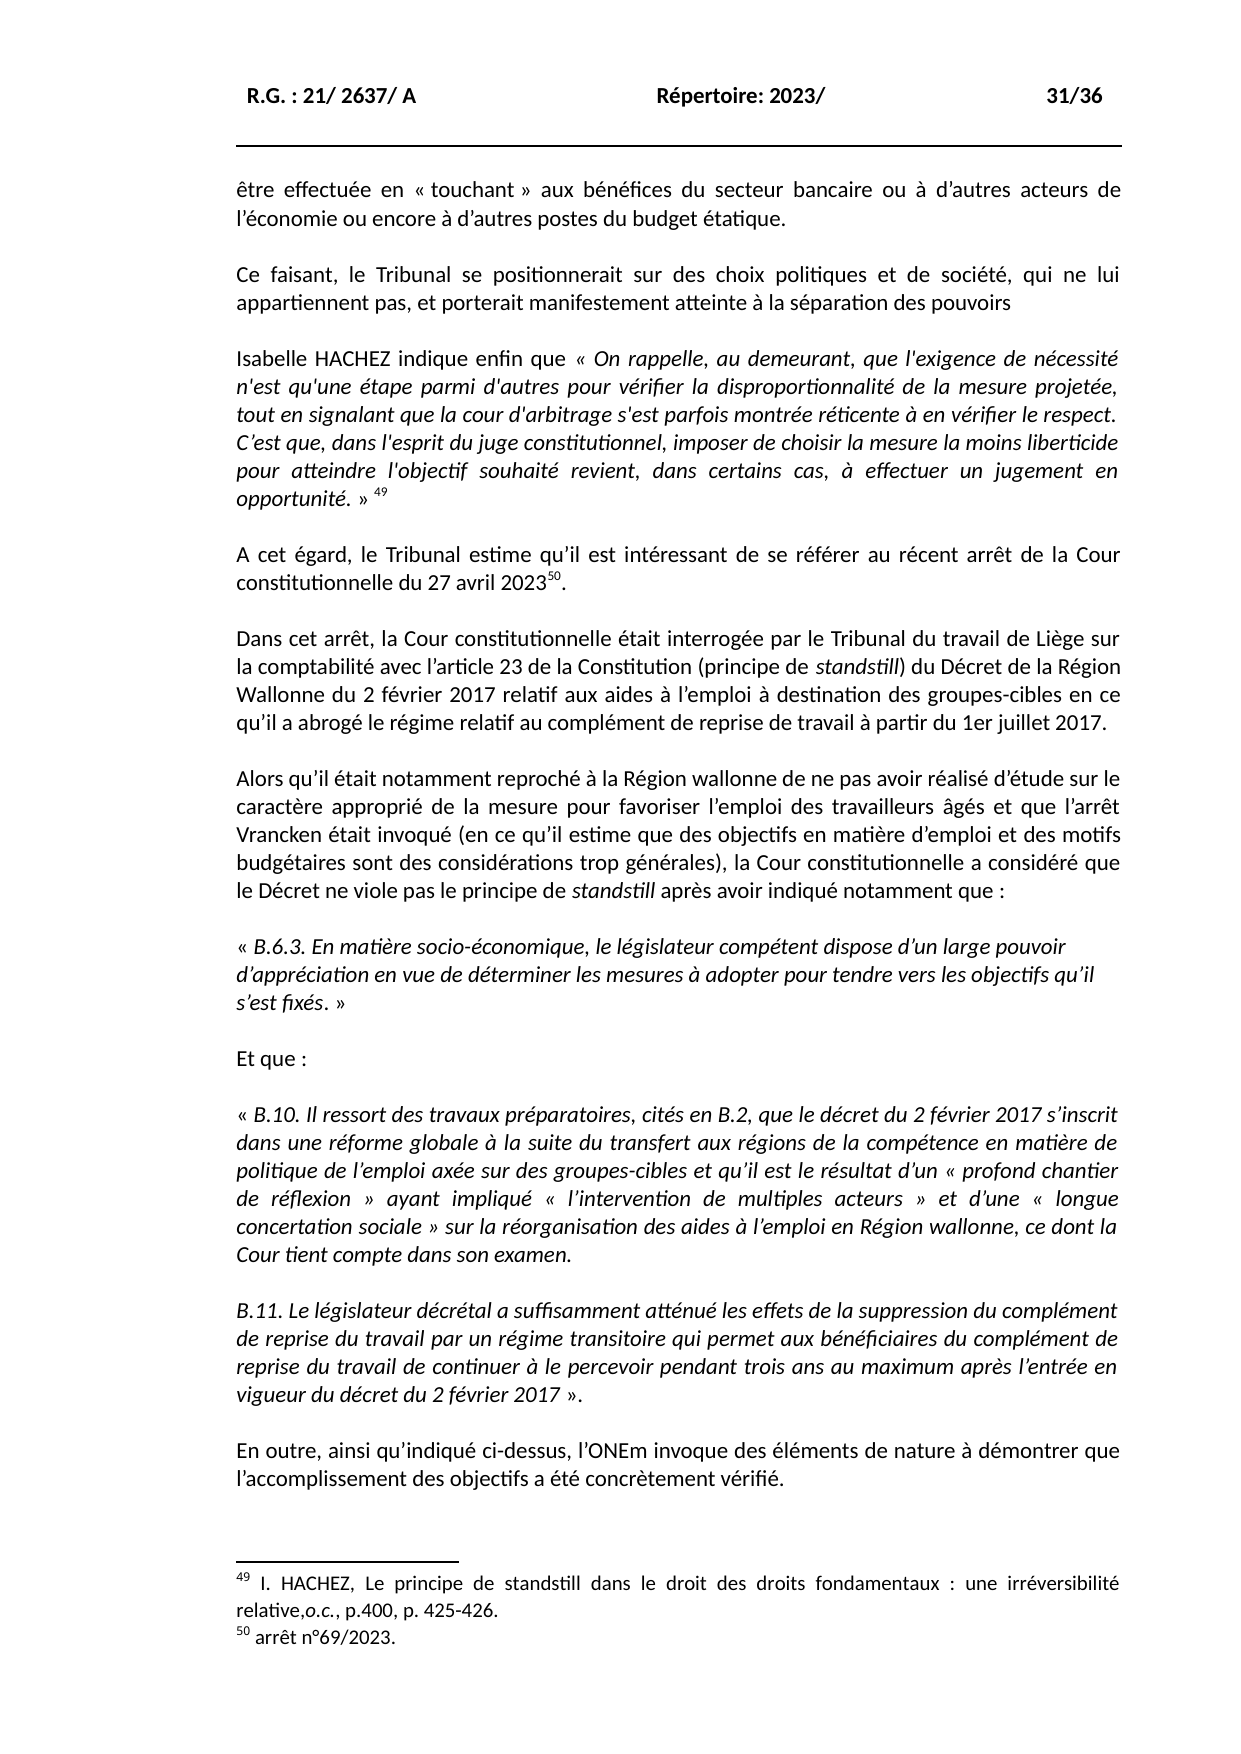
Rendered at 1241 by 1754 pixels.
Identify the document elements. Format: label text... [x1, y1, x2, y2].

text Isabelle HACHEZ indique enfin que « On rappelle, au demeurant, que l'exigence de nécessité n'est qu'une étape parmi d'autres pour vérifier la disproportionnalité de la mesure projetée, tout en signalant que la cour d'arbitrage s'est parfois montrée réticente à en vérifier le respect. C’est que, dans l'esprit du juge constitutionnel, imposer de choisir la mesure la moins liberticide pour atteindre l'objectif souhaité revient, dans certains cas, à effectuer un jugement en opportunité. » [236, 344, 1122, 512]
text s’est fixés. » [236, 988, 1122, 1016]
text « B.6.3. En matière socio-économique, le législateur compétent dispose d’un large pouvoir [236, 932, 1122, 960]
text En outre, ainsi qu’indiqué ci-dessus, l’ONEm invoque des éléments de nature à démontrer que l’accomplissement des objectifs a été concrètement vérifié. [236, 1437, 1122, 1493]
text d’appréciation en vue de déterminer les mesures à adopter pour tendre vers les objectifs qu’il [236, 960, 1122, 988]
text Alors qu’il était notamment reproché à la Région wallonne de ne pas avoir réalisé d’étude sur le caractère approprié de la mesure pour favoriser l’emploi des travailleurs âgés et que l’arrêt Vrancken était invoqué (en ce qu’il estime que des objectifs en matière d’emploi et des motifs budgétaires sont des considérations trop générales), la Cour constitutionnelle a considéré que le Décret ne viole pas le principe de standstill après avoir indiqué notamment que : [236, 764, 1122, 904]
text Et que : [236, 1044, 1122, 1072]
text Ce faisant, le Tribunal se positionnerait sur des choix politiques et de société, qui ne lui appartiennent pas, et porterait manifestement atteinte à la séparation des pouvoirs [236, 260, 1122, 316]
text B.11. Le législateur décrétal a suffisamment atténué les effets de la suppression du complément de reprise du travail par un régime transitoire qui permet aux bénéficiaires du complément de reprise du travail de continuer à le percevoir pendant trois ans au maximum après l’entrée en vigueur du décret du 2 février 2017 ». [236, 1296, 1122, 1408]
text Par ailleurs, il n’appartient pas au Tribunal de décider, comme Monsieur X semble le lui demander, que l’économie budgétaire voulue (et imposée par l’Union européenne) aurait dû être effectuée en « touchant » aux bénéfices du secteur bancaire ou à d’autres acteurs de l’économie ou encore à d’autres postes du budget étatique. [236, 176, 1122, 232]
text « B.10. Il ressort des travaux préparatoires, cités en B.2, que le décret du 2 février 2017 s’inscrit dans une réforme globale à la suite du transfert aux régions de la compétence en matière de politique de l’emploi axée sur des groupes-cibles et qu’il est le résultat d’un « profond chantier de réflexion » ayant impliqué « l’intervention de multiples acteurs » et d’une « longue concertation sociale » sur la réorganisation des aides à l’emploi en Région wallonne, ce dont la Cour tient compte dans son examen. [236, 1100, 1122, 1268]
text A cet égard, le Tribunal estime qu’il est intéressant de se référer au récent arrêt de la Cour constitutionnelle du 27 avril 2023. [236, 540, 1122, 596]
text Dans cet arrêt, la Cour constitutionnelle était interrogée par le Tribunal du travail de Liège sur la comptabilité avec l’article 23 de la Constitution (principe de standstill) du Décret de la Région Wallonne du 2 février 2017 relatif aux aides à l’emploi à destination des groupes-cibles en ce qu’il a abrogé le régime relatif au complément de reprise de travail à partir du 1er juillet 2017. [236, 624, 1122, 736]
